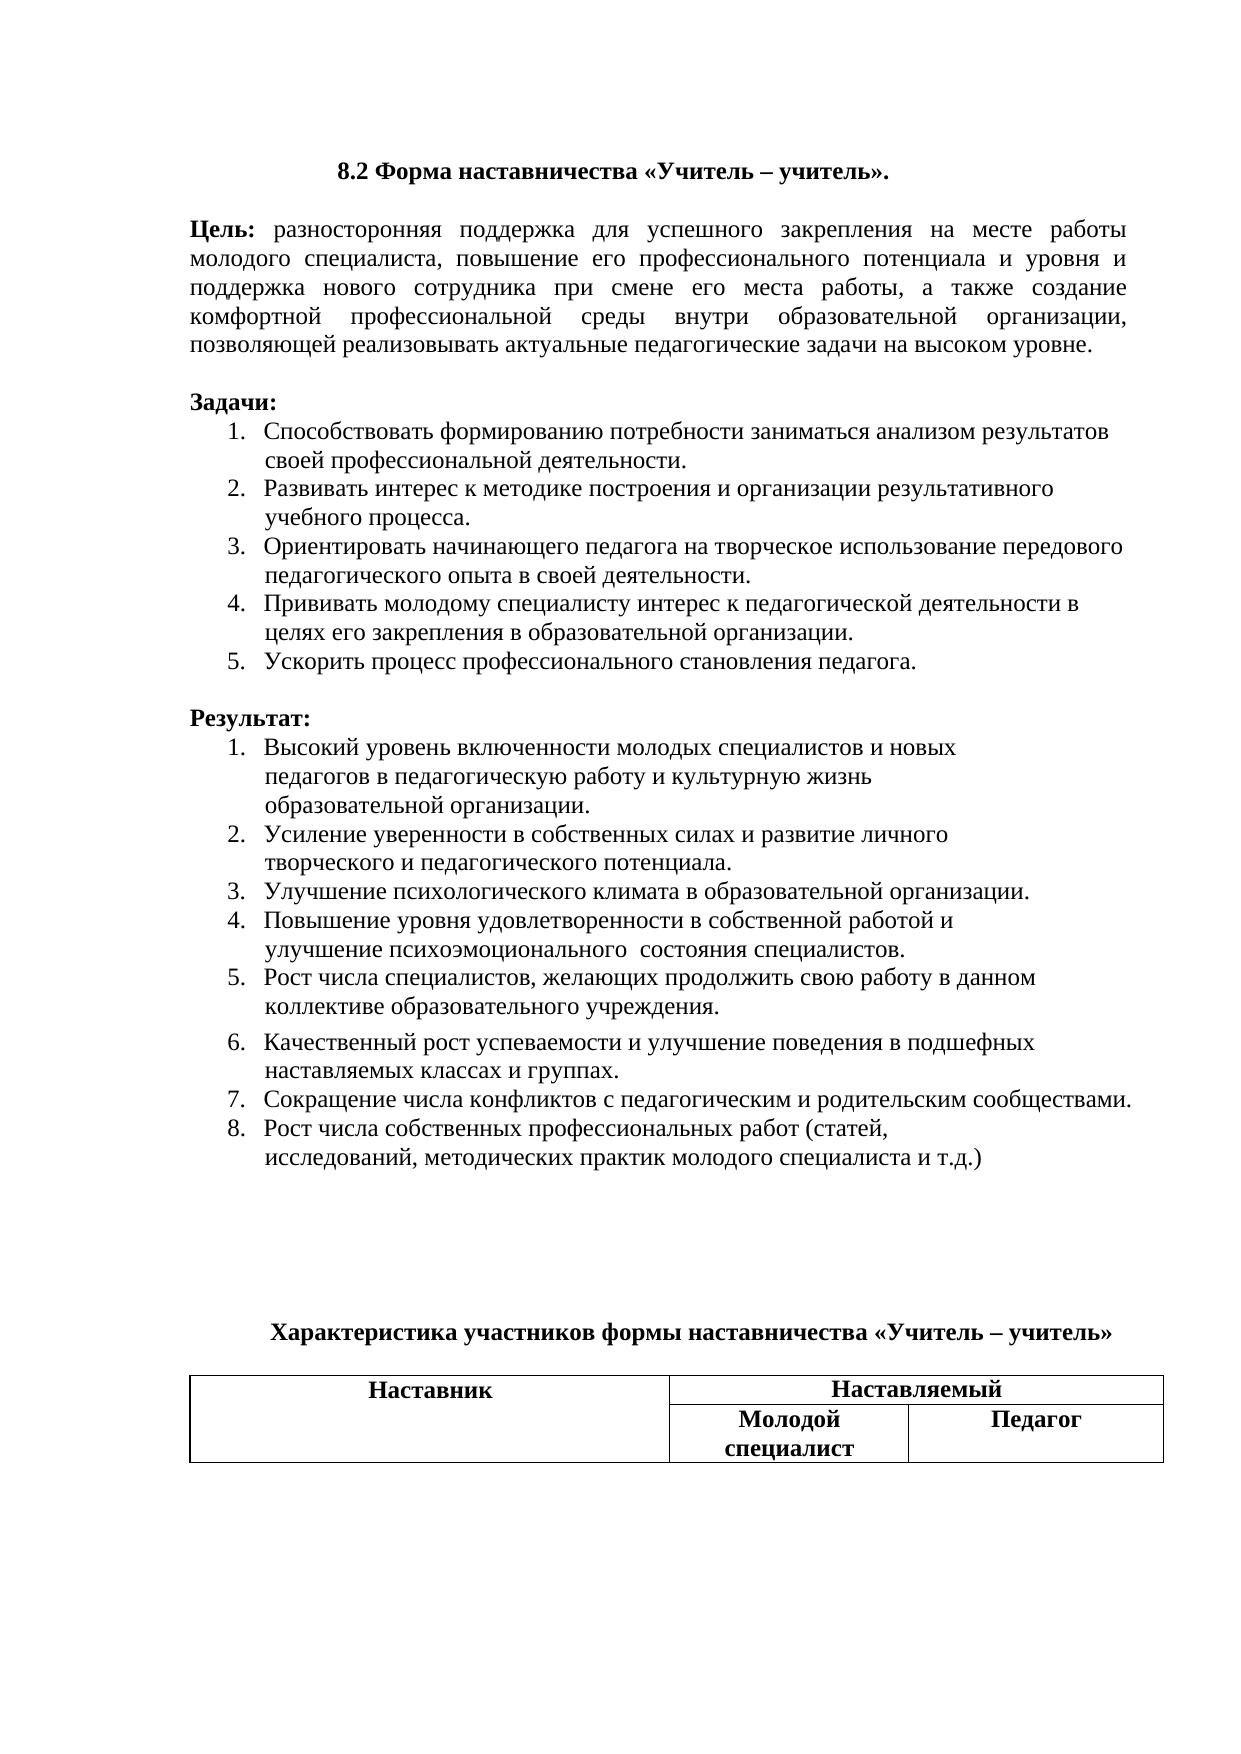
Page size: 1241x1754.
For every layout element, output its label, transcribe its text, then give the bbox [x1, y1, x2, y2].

list Качественный рост успеваемости и улучшение поведения в подшефных наставляемых классах и группах. [227, 1027, 1125, 1084]
list Ускорить процесс профессионального становления педагога. [227, 646, 1152, 675]
list Рост числа специалистов, желающих продолжить свою работу в данном коллективе образовательного учреждения. [227, 962, 1096, 1020]
list Улучшение психологического климата в образовательной организации. [227, 876, 1152, 905]
list Высокий уровень включенности молодых специалистов и новых педагогов в педагогическую работу и культурную жизнь образовательной организации. [227, 732, 1020, 819]
subtitle Характеристика участников формы наставничества «Учитель – учитель» [270, 1317, 1152, 1346]
list Усиление уверенности в собственных силах и развитие личного творческого и педагогического потенциала. [227, 819, 1038, 876]
subtitle Результат: [189, 704, 1152, 732]
list Прививать молодому специалисту интерес к педагогической деятельности в целях его закрепления в образовательной организации. [227, 588, 1127, 646]
list Сокращение числа конфликтов с педагогическим и родительским сообществами. [227, 1084, 1152, 1113]
list Способствовать формированию потребности заниматься анализом результатов своей профессиональной деятельности. [227, 416, 1127, 473]
list Форма наставничества «Учитель – учитель». [337, 156, 1152, 185]
table_header Наставляемый [670, 1376, 1163, 1403]
table_cell Педагог [909, 1405, 1163, 1462]
table_cell Молодой специалист [670, 1405, 908, 1462]
list Развивать интерес к методике построения и организации результативного учебного процесса. [227, 473, 1128, 531]
text Цель: разносторонняя поддержка для успешного закрепления на месте работы молодого специалиста, повышение его профессионального потенциала и уровня и поддержка нового сотрудника при смене его места работы, а также создание комфортной профессиональной среды внутри образовательной организации, позволяющей реализовывать актуальные педагогические задачи на высоком уровне. [189, 214, 1128, 358]
table_header Наставник [191, 1376, 669, 1462]
list Ориентировать начинающего педагога на творческое использование передового педагогического опыта в своей деятельности. [227, 531, 1127, 588]
subtitle Задачи: [189, 387, 1152, 416]
list Рост числа собственных профессиональных работ (статей, исследований, методических практик молодого специалиста и т.д.) [227, 1113, 983, 1171]
list Повышение уровня удовлетворенности в собственной работой и улучшение психоэмоционального состояния специалистов. [227, 905, 1012, 962]
